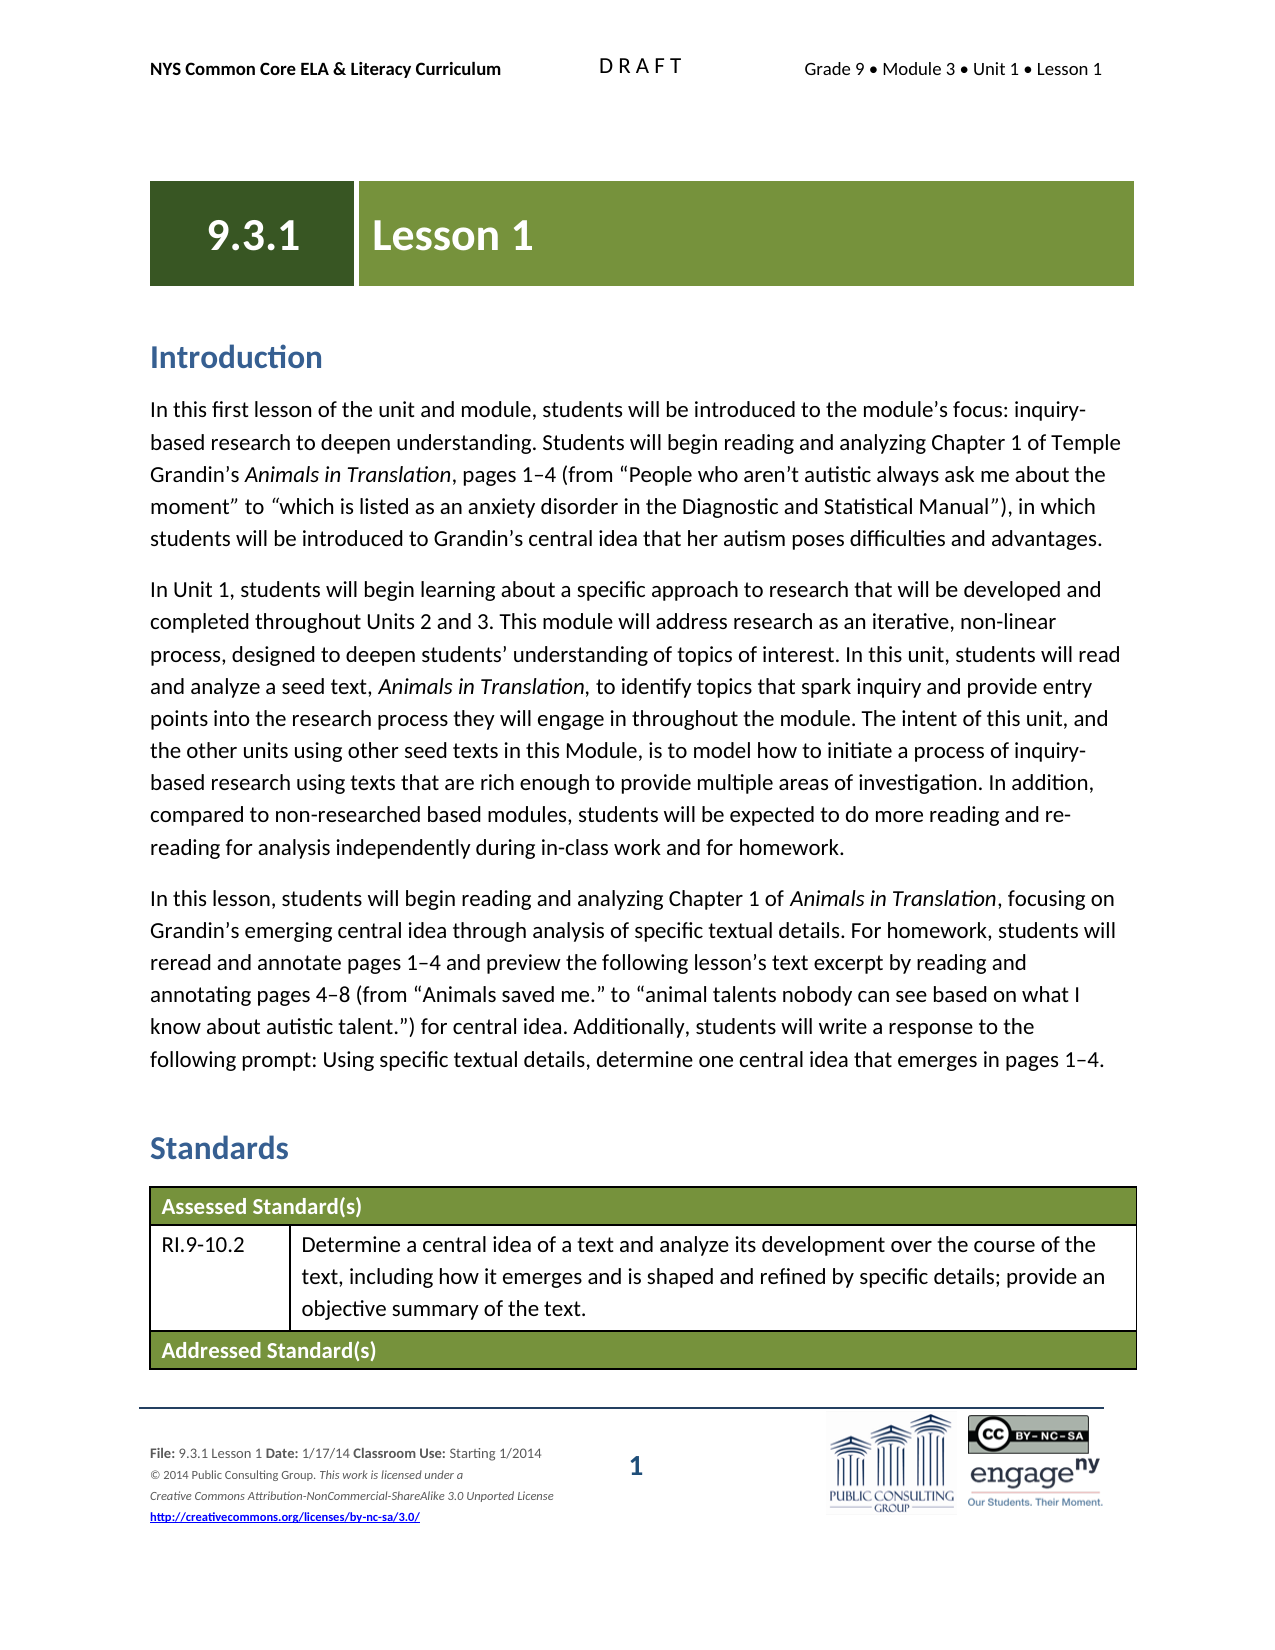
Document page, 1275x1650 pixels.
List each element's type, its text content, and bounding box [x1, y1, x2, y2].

table_header Lesson 1 [359, 181, 1134, 286]
text In this first lesson of the unit and module, students will be introduced to the module’s focus: inquiry-based research to deepen understanding. Students will begin reading and analyzing Chapter 1 of Temple Grandin’s Animals in Translation, pages 1–4 (from “People who aren’t autistic always ask me about the moment” to “which is listed as an anxiety disorder in the Diagnostic and Statistical Manual”), in which students will be introduced to Grandin’s central idea that her autism poses difficulties and advantages. [150, 396, 1125, 552]
table_header Assessed Standard(s) [151, 1188, 1136, 1224]
table_cell Addressed Standard(s) [151, 1332, 1136, 1368]
text In Unit 1, students will begin learning about a specific approach to research that will be developed and completed throughout Units 2 and 3. This module will address research as an iterative, non-linear process, designed to deepen students’ understanding of topics of interest. In this unit, students will read and analyze a seed text, Animals in Translation, to identify topics that spark inquiry and provide entry points into the research process they will engage in throughout the module. The intent of this unit, and the other units using other seed texts in this Module, is to model how to initiate a process of inquiry-based research using texts that are rich enough to provide multiple areas of investigation. In addition, compared to non-researched based modules, students will be expected to do more reading and re-reading for analysis independently during in-class work and for homework. [150, 575, 1125, 861]
picture [825, 1411, 1104, 1516]
table_cell Determine a central idea of a text and analyze its development over the course of the text, including how it emerges and is shaped and refined by specific details; provide an objective summary of the text. [291, 1226, 1136, 1330]
table_cell RI.9-10.2 [151, 1226, 289, 1330]
subtitle Standards [150, 1127, 1125, 1168]
text In this lesson, students will begin reading and analyzing Chapter 1 of Animals in Translation, focusing on Grandin’s emerging central idea through analysis of specific textual details. For homework, students will reread and annotate pages 1–4 and preview the following lesson’s text excerpt by reading and annotating pages 4–8 (from “Animals saved me.” to “animal talents nobody can see based on what I know about autistic talent.”) for central idea. Additionally, students will write a response to the following prompt: Using specific textual details, determine one central idea that emerges in pages 1–4. [150, 884, 1125, 1073]
subtitle Introduction [150, 336, 1125, 377]
table_header 9.3.1 [150, 181, 354, 286]
